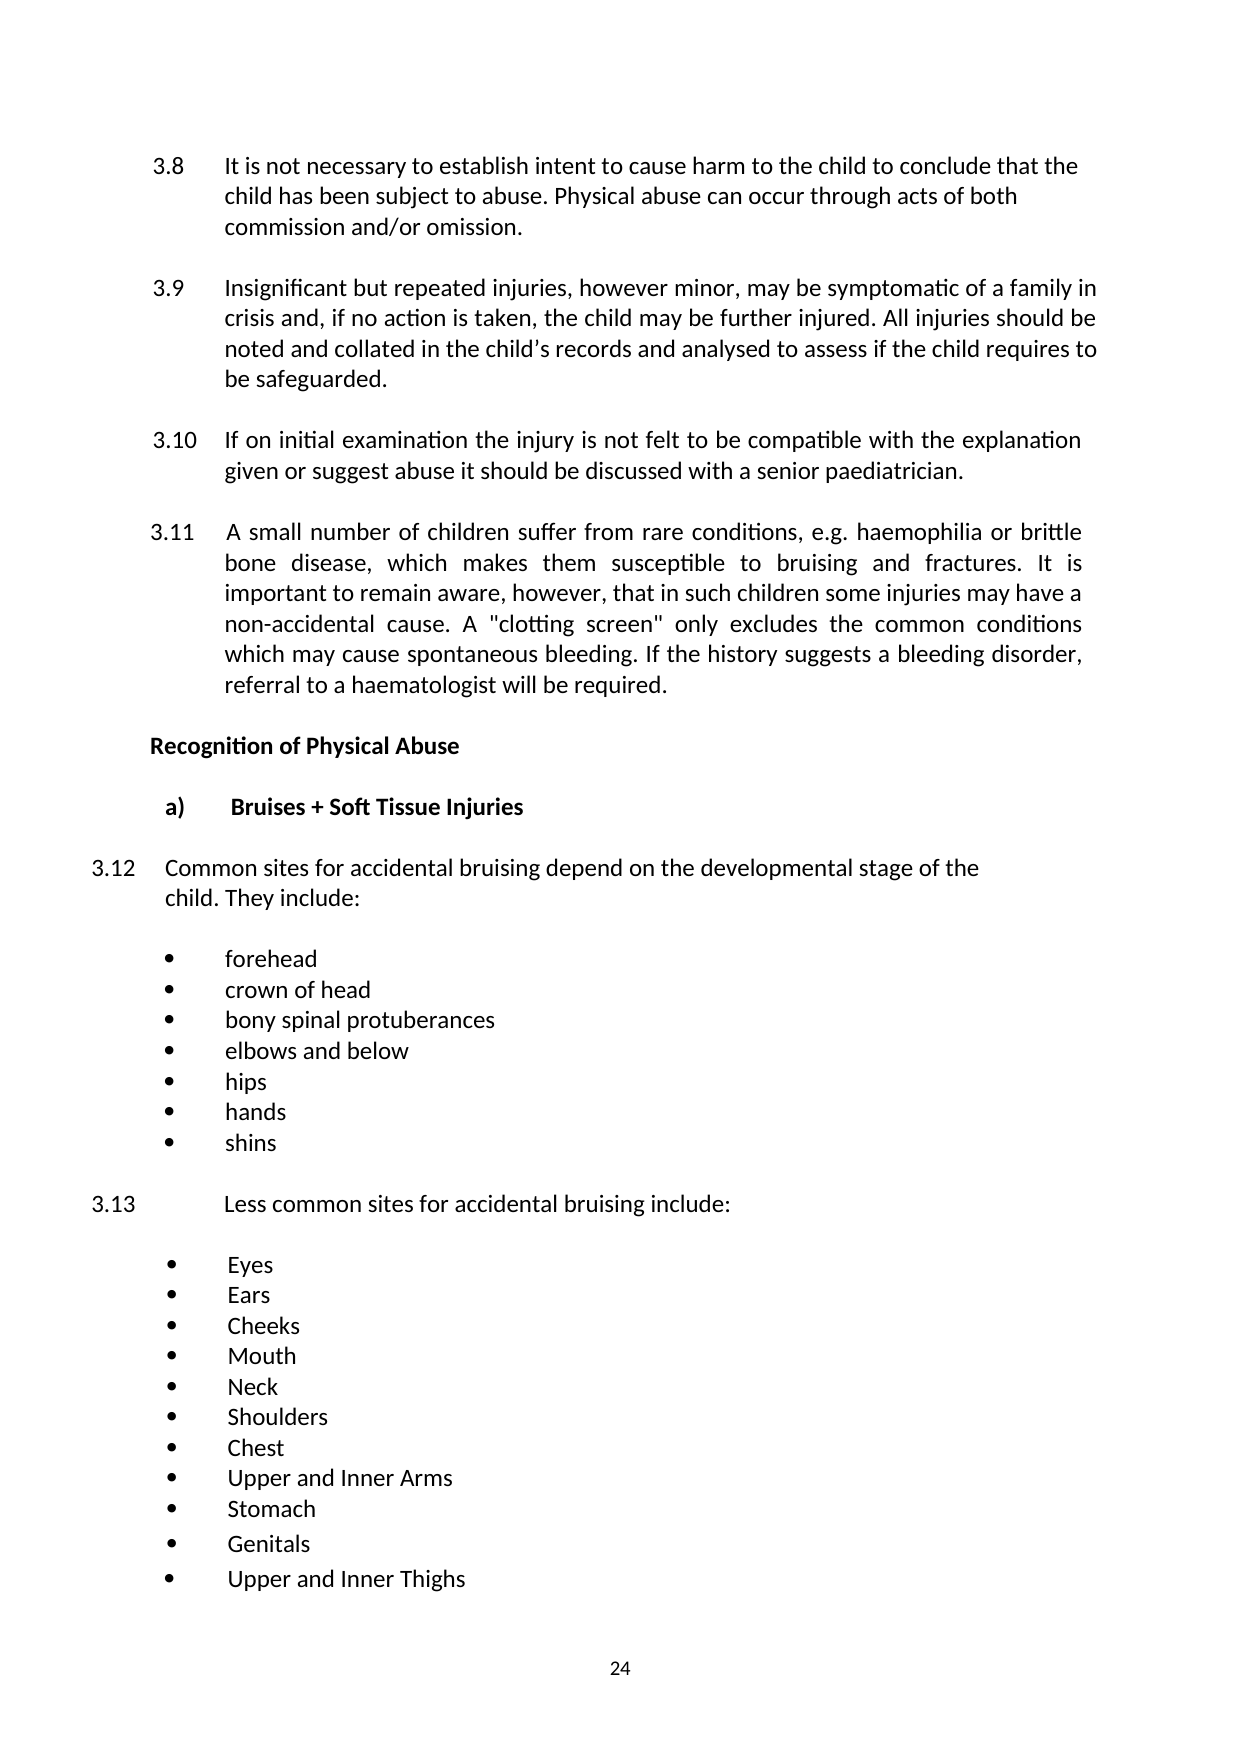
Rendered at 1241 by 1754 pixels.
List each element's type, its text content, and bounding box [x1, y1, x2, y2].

list hips [165, 1066, 1084, 1096]
text 3.9 Insignificant but repeated injuries, however minor, may be symptomatic of a family in crisis and, if no action is taken, the child may be further injured. All injuries should be noted and collated in the child’s records and analysed to assess if the child requires to be safeguarded. [152, 272, 1098, 394]
list shins [165, 1127, 1084, 1157]
list Shoulders [167, 1401, 1084, 1432]
list crown of head [165, 974, 1084, 1004]
text 3.8 It is not necessary to establish intent to cause harm to the child to conclude that the child has been subject to abuse. Physical abuse can occur through acts of both commission and/or omission. [152, 150, 1098, 242]
list Bruises + Soft Tissue Injuries [165, 791, 1084, 821]
list Eyes [167, 1249, 1084, 1279]
list Cheeks [167, 1310, 1084, 1340]
list Ears [167, 1279, 1084, 1310]
text Recognition of Physical Abuse [150, 730, 1084, 760]
list Upper and Inner Thighs [165, 1563, 1084, 1593]
list bony spinal protuberances [165, 1004, 1084, 1035]
list Genitals [167, 1528, 1084, 1558]
list forehead [165, 943, 1084, 974]
list elbows and below [165, 1035, 1084, 1066]
list hands [165, 1096, 1084, 1127]
list Mouth [167, 1340, 1084, 1371]
text 3.10 If on initial examination the injury is not felt to be compatible with the explanation given or suggest abuse it should be discussed with a senior paediatrician. [152, 425, 1084, 486]
text 3.12 Common sites for accidental bruising depend on the developmental stage of the child. They include: [91, 852, 1084, 913]
text 3.13 Less common sites for accidental bruising include: [91, 1188, 1084, 1218]
list Stomach [167, 1493, 1084, 1523]
list Neck [167, 1371, 1084, 1401]
list Chest [167, 1432, 1084, 1462]
text 3.11 A small number of children suffer from rare conditions, e.g. haemophilia or brittle bone disease, which makes them susceptible to bruising and fractures. It is important to remain aware, however, that in such children some injuries may have a non-accidental cause. A "clotting screen" only excludes the common conditions which may cause spontaneous bleeding. If the history suggests a bleeding disorder, referral to a haematologist will be required. [150, 516, 1084, 699]
list Upper and Inner Arms [167, 1462, 1084, 1493]
